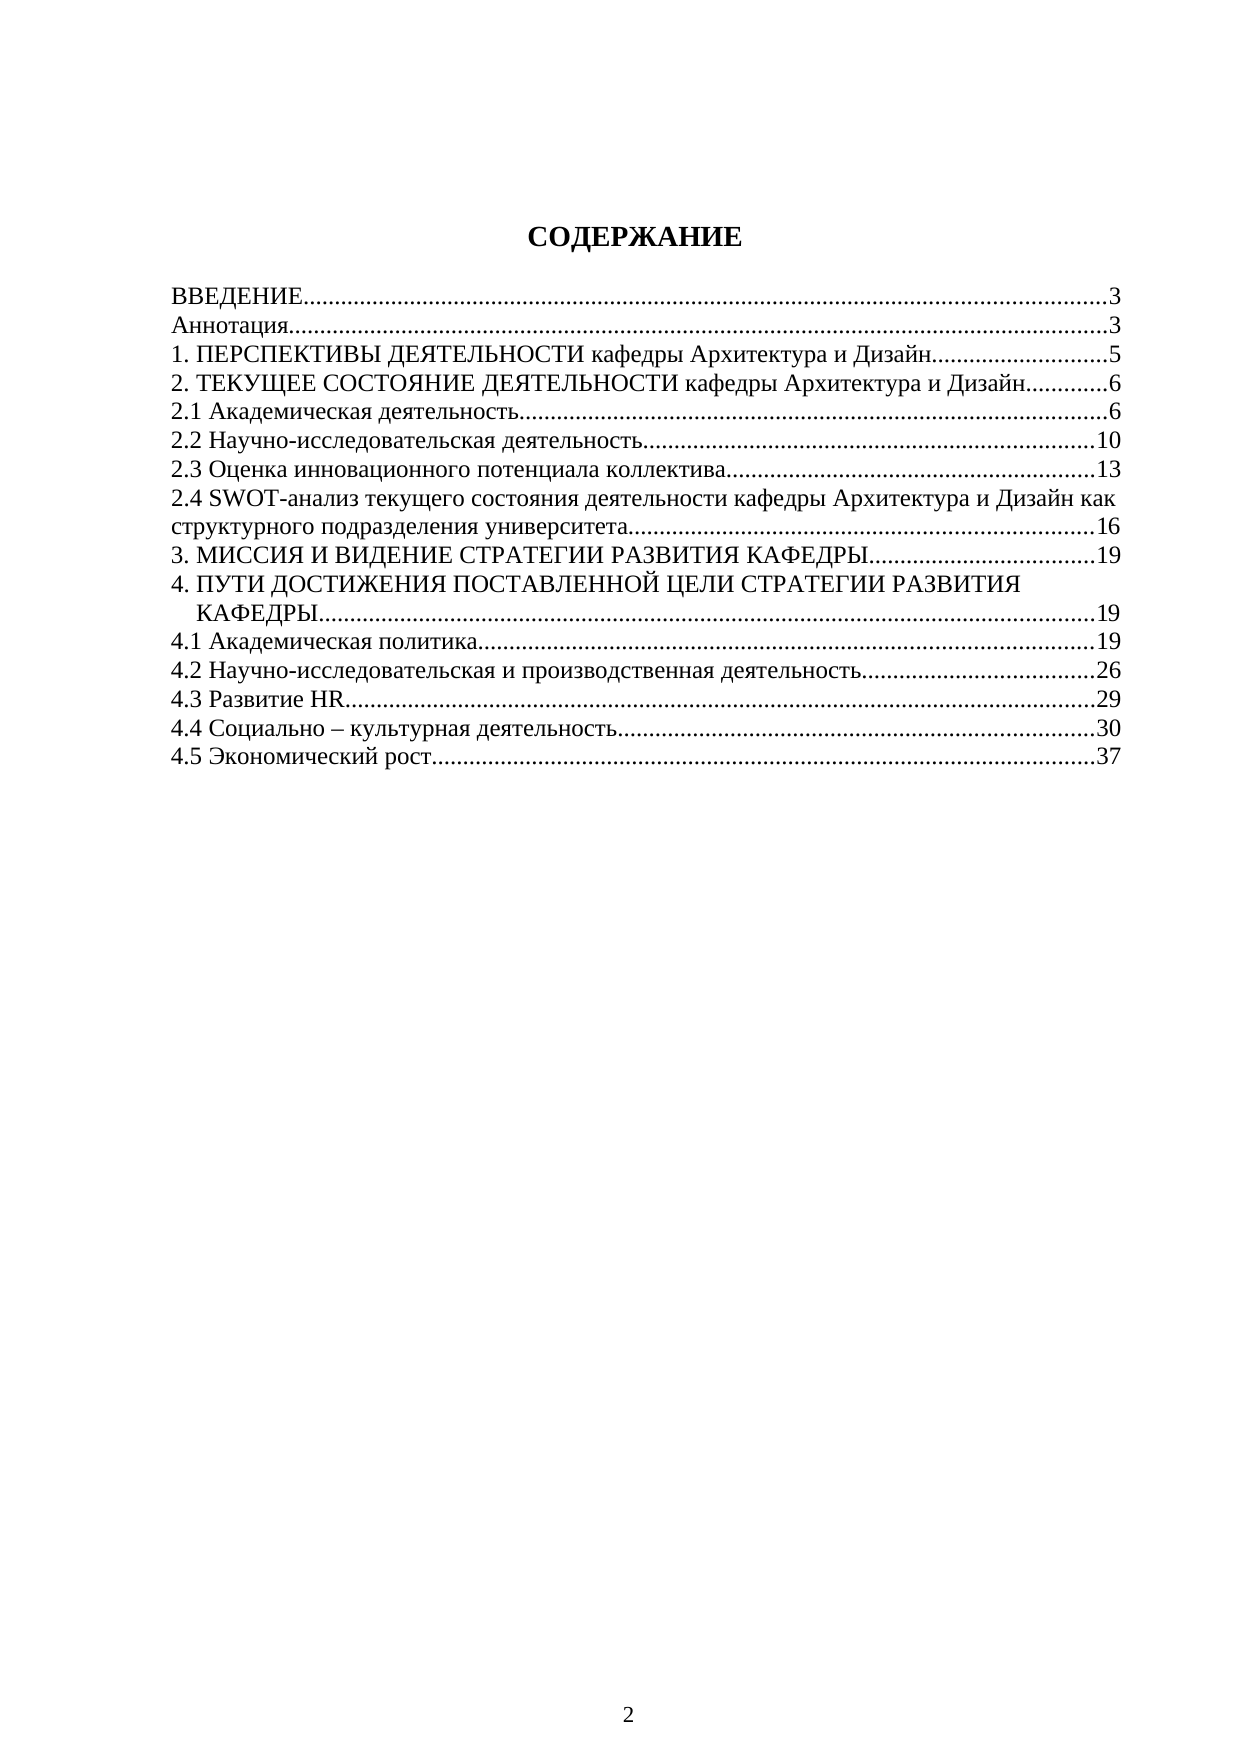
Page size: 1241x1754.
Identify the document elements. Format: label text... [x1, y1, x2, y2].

text СОДЕРЖАНИЕ [205, 219, 1065, 253]
